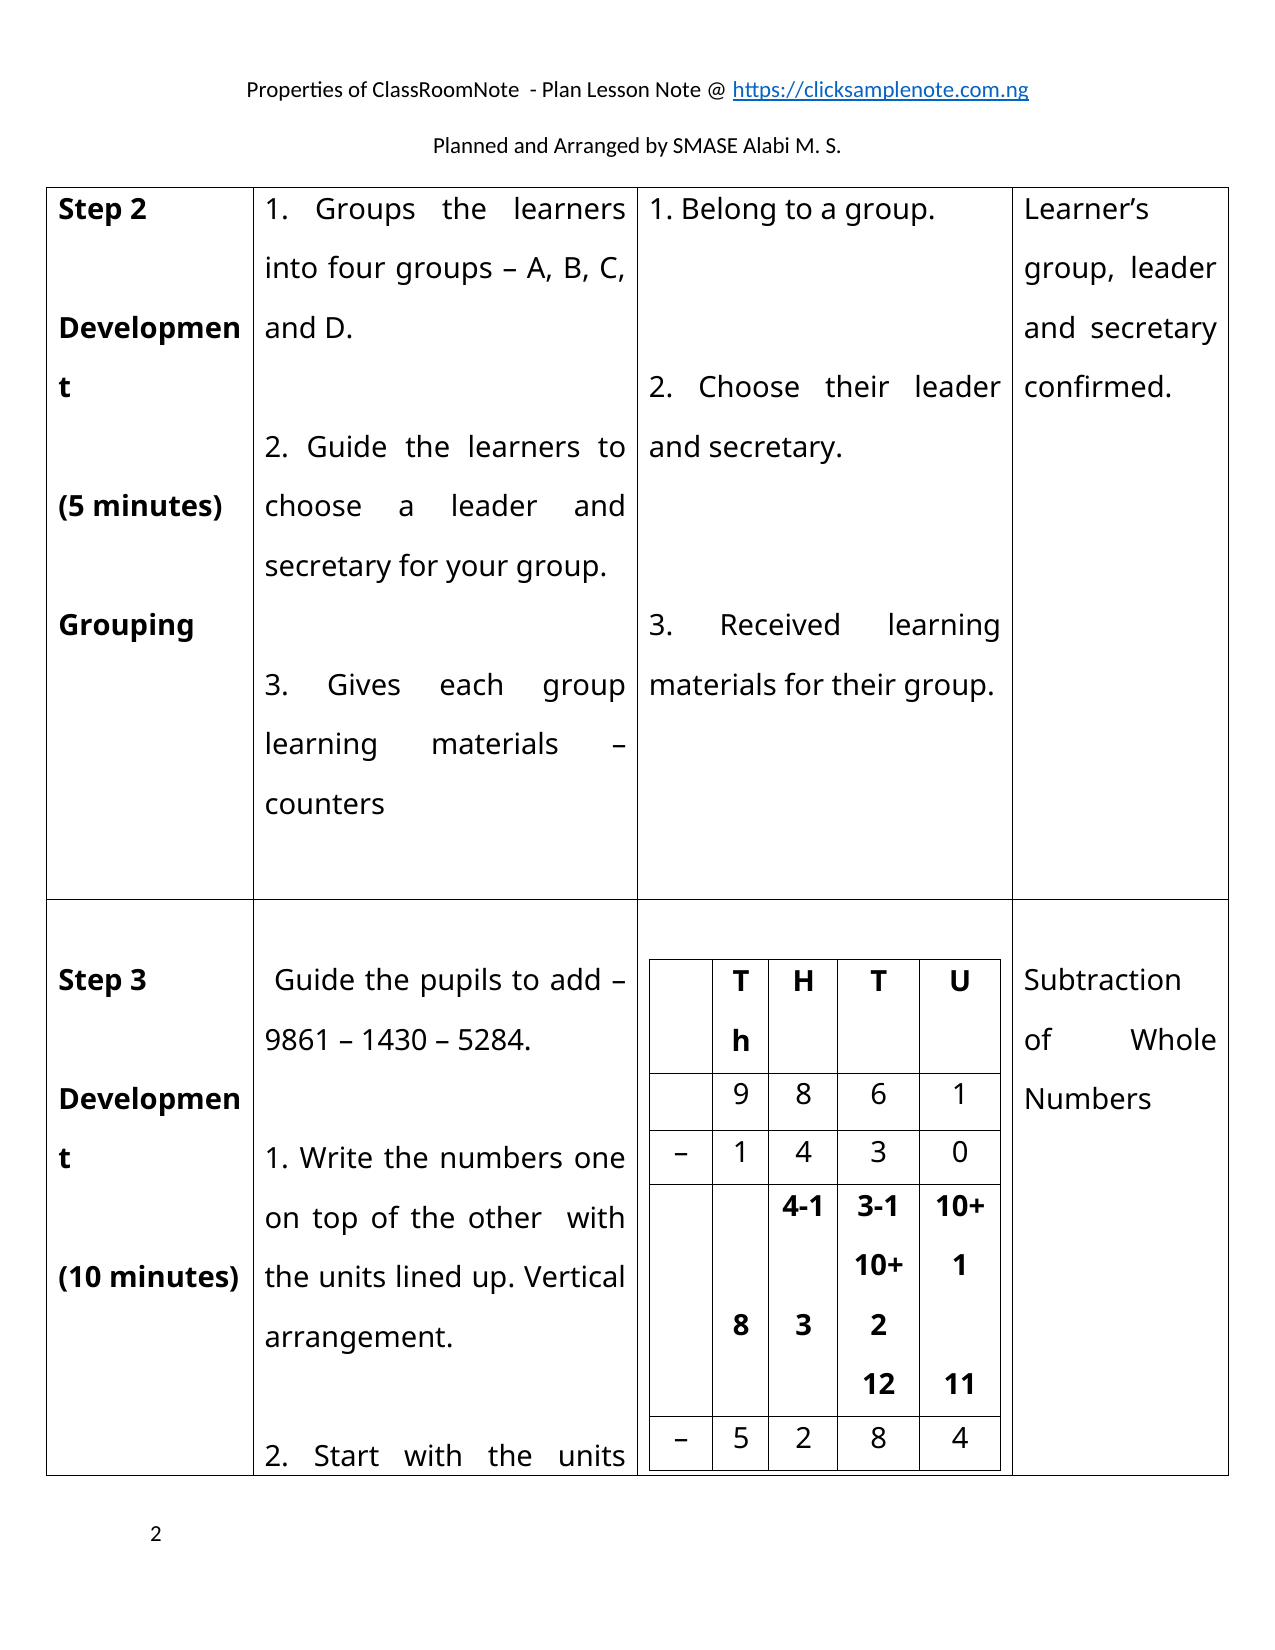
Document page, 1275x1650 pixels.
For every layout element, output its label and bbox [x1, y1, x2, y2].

table_cell [47, 900, 253, 1475]
table_cell [1013, 188, 1228, 899]
table_cell [638, 900, 1012, 1475]
table_cell [1013, 900, 1228, 1475]
table_cell [47, 188, 253, 899]
table_cell [254, 188, 637, 899]
table_cell [638, 188, 1012, 899]
table_cell [254, 900, 637, 1475]
